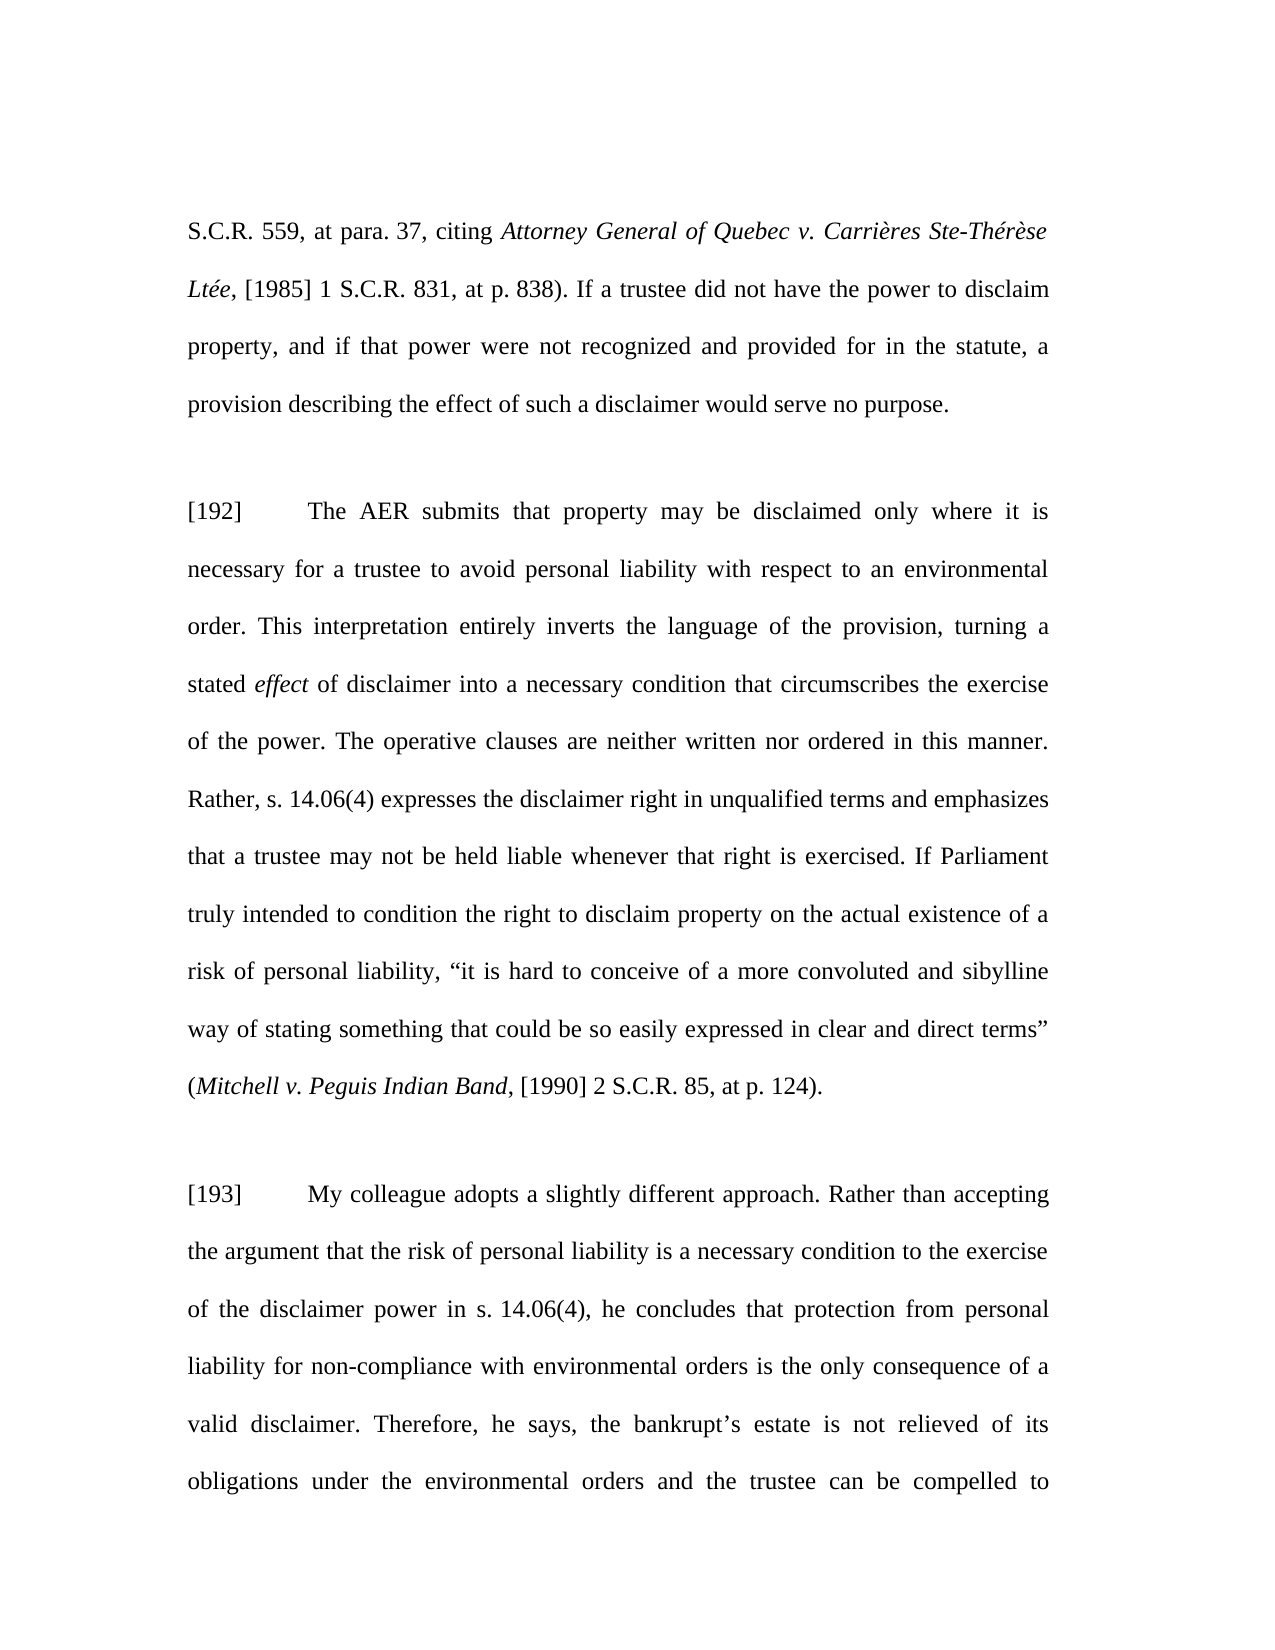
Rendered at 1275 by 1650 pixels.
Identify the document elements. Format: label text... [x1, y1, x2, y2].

text The AER submits that property may be disclaimed only where it is necessary for a trustee to avoid personal liability with respect to an environmental order. This interpretation entirely inverts the language of the provision, turning a stated effect of disclaimer into a necessary condition that circumscribes the exercise of the power. The operative clauses are neither written nor ordered in this manner. Rather, s. 14.06(4) expresses the disclaimer right in unqualified terms and emphasizes that a trustee may not be held liable whenever that right is exercised. If Parliament truly intended to condition the right to disclaim property on the actual existence of a risk of personal liability, “it is hard to conceive of a more convoluted and sibylline way of stating something that could be so easily expressed in clear and direct terms” (Mitchell v. Peguis Indian Band, [1990] 2 S.C.R. 85, at p. 124). [187, 496, 1050, 1100]
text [187, 1179, 1050, 1495]
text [187, 216, 1050, 418]
